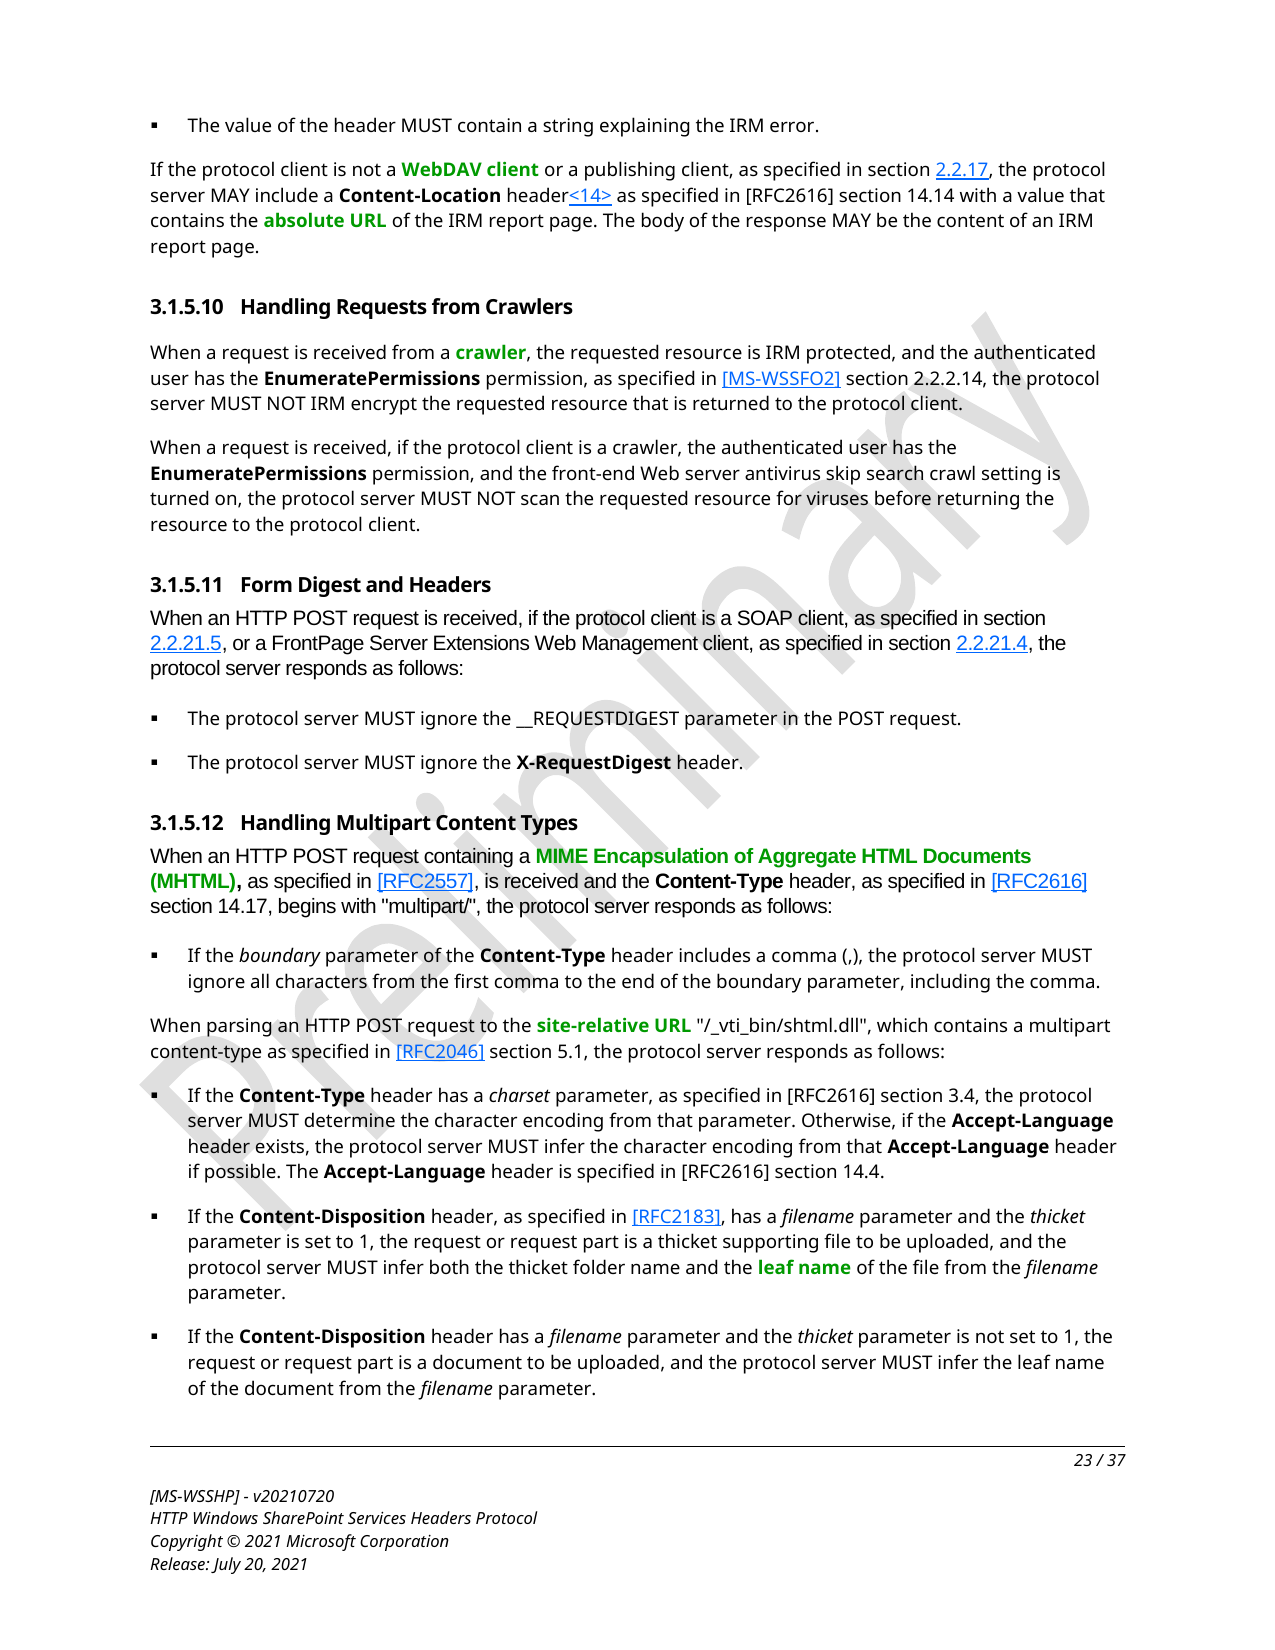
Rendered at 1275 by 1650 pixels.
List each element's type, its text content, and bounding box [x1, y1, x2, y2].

text When a request is received, if the protocol client is a crawler, the authenticated user has the EnumeratePermissions permission, and the front-end Web server antivirus skip search crawl setting is turned on, the protocol server MUST NOT scan the requested resource for viruses before returning the resource to the protocol client. [150, 435, 1125, 537]
text When parsing an HTTP POST request to the site-relative URL "/_vti_bin/shtml.dll", which contains a multipart content-type as specified in [RFC2046] section 5.1, the protocol server responds as follows: [150, 1012, 1125, 1063]
subtitle Handling Requests from Crawlers [150, 292, 1125, 321]
text When an HTTP POST request containing a MIME Encapsulation of Aggregate HTML Documents (MHTML), as specified in [RFC2557], is received and the Content-Type header, as specified in [RFC2616] section 14.17, begins with "multipart/", the protocol server responds as follows: [150, 843, 1125, 918]
subtitle Handling Multipart Content Types [150, 808, 1125, 836]
list If the Content-Disposition header, as specified in [RFC2183], has a filename parameter and the thicket parameter is set to 1, the request or request part is a thicket supporting file to be uploaded, and the protocol server MUST infer both the thicket folder name and the leaf name of the file from the filename parameter. [150, 1203, 1125, 1305]
text If the protocol client is not a WebDAV client or a publishing client, as specified in section 2.2.17, the protocol server MAY include a Content-Location header<14> as specified in [RFC2616] section 14.14 with a value that contains the absolute URL of the IRM report page. The body of the response MAY be the content of an IRM report page. [150, 157, 1125, 259]
list If the Content-Disposition header has a filename parameter and the thicket parameter is not set to 1, the request or request part is a document to be uploaded, and the protocol server MUST infer the leaf name of the document from the filename parameter. [150, 1324, 1125, 1400]
list The protocol server MUST ignore the X-RequestDigest header. [150, 749, 1125, 774]
text When an HTTP POST request is received, if the protocol client is a SOAP client, as specified in section 2.2.21.5, or a FrontPage Server Extensions Web Management client, as specified in section 2.2.21.4, the protocol server responds as follows: [150, 605, 1125, 680]
text When a request is received from a crawler, the requested resource is IRM protected, and the authenticated user has the EnumeratePermissions permission, as specified in [MS-WSSFO2] section 2.2.2.14, the protocol server MUST NOT IRM encrypt the requested resource that is returned to the protocol client. [150, 339, 1125, 416]
subtitle Form Digest and Headers [150, 570, 1125, 598]
list If the Content-Type header has a charset parameter, as specified in [RFC2616] section 3.4, the protocol server MUST determine the character encoding from that parameter. Otherwise, if the Accept-Language header exists, the protocol server MUST infer the character encoding from that Accept-Language header if possible. The Accept-Language header is specified in [RFC2616] section 14.4. [150, 1082, 1125, 1184]
list The value of the header MUST contain a string explaining the IRM error. [150, 112, 1125, 138]
list The protocol server MUST ignore the __REQUESTDIGEST parameter in the POST request. [150, 705, 1125, 730]
list If the boundary parameter of the Content-Type header includes a comma (,), the protocol server MUST ignore all characters from the first comma to the end of the boundary parameter, including the comma. [150, 943, 1125, 994]
